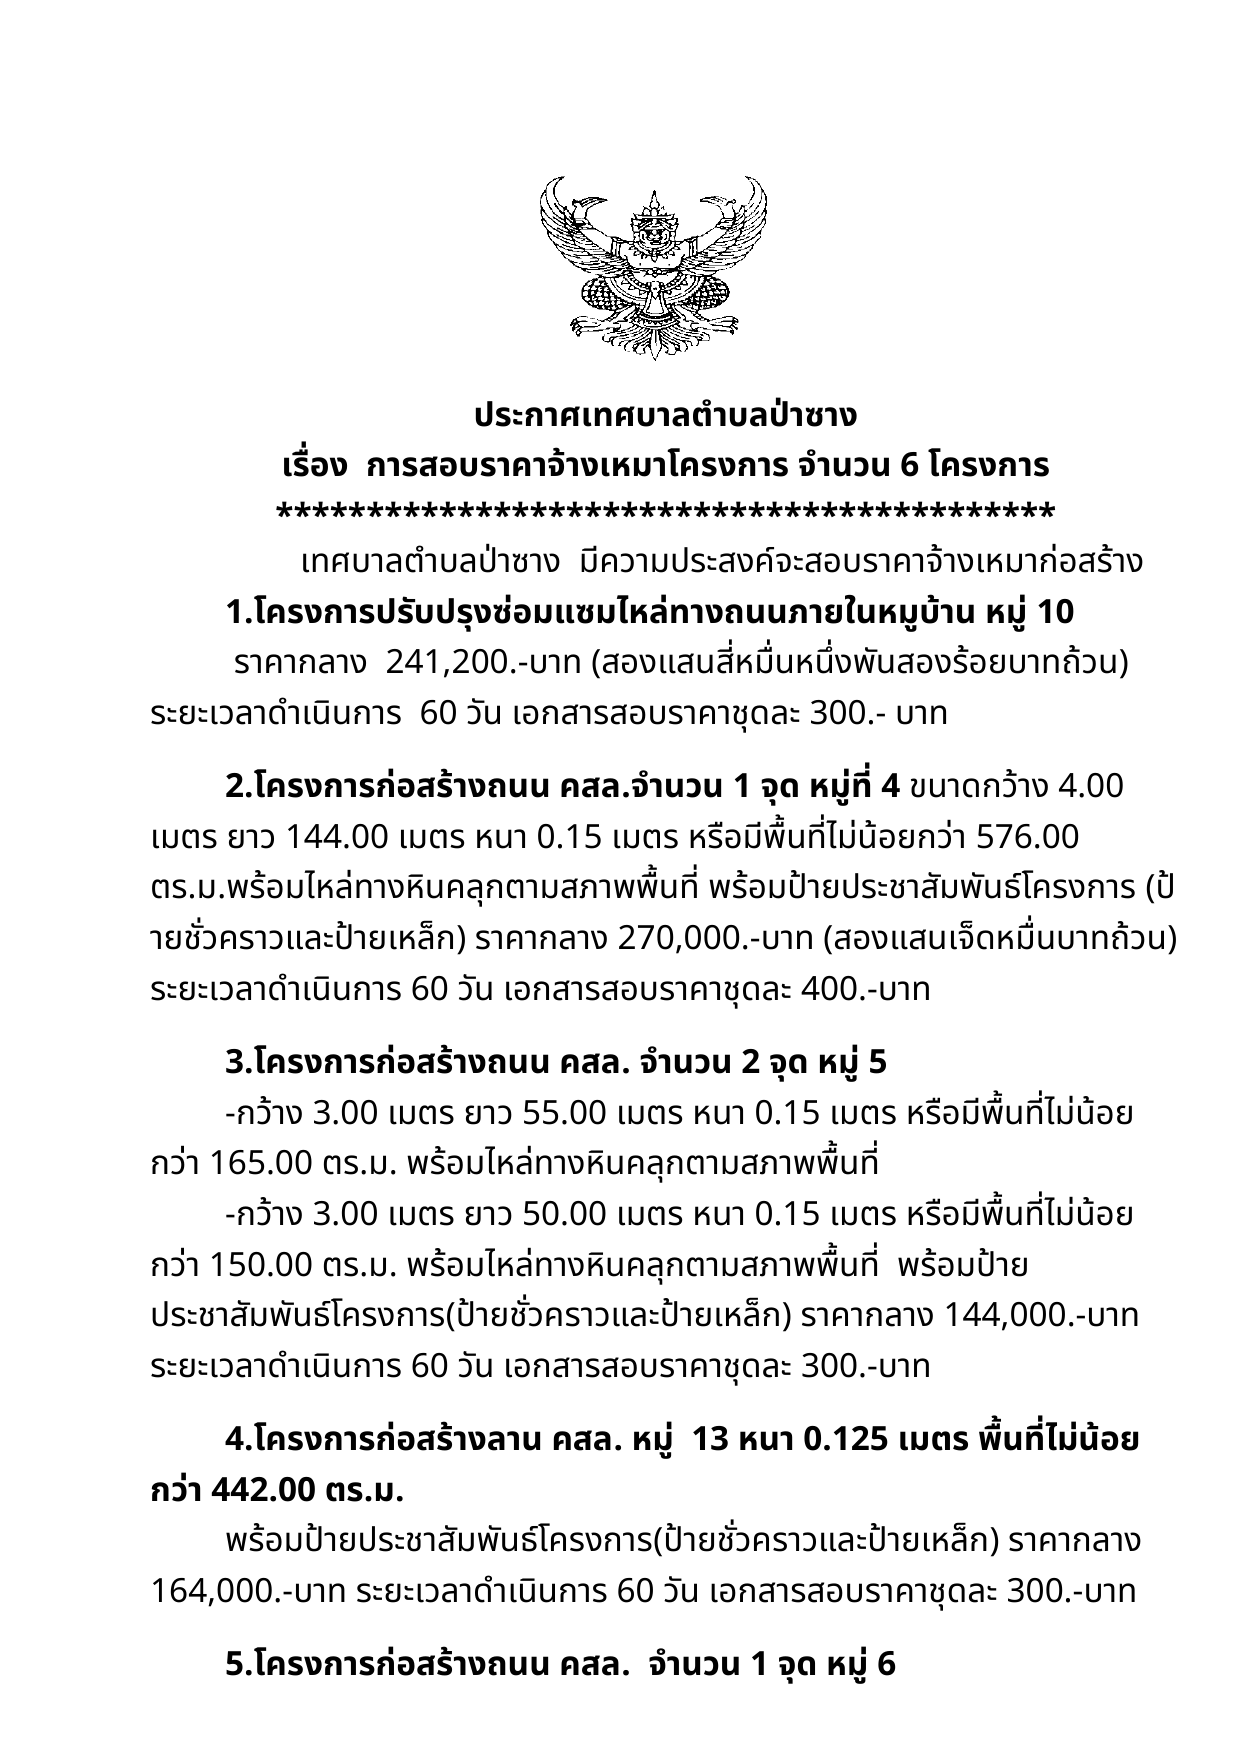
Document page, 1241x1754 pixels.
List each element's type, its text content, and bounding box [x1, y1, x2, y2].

subtitle เรื่อง การสอบราคาจ้างเหมาโครงการ จำนวน 6 โครงการ [150, 441, 1181, 492]
subtitle ประกาศเทศบาลตำบลป่าซาง [150, 391, 1181, 441]
text ******************************************* [150, 492, 1181, 537]
text 1.โครงการปรับปรุงซ่อมแซมไหล่ทางถนนภายในหมูบ้าน หมู่ 10 [150, 587, 1181, 638]
text 3.โครงการก่อสร้างถนน คสล. จำนวน 2 จุด หมู่ 5 [150, 1038, 1181, 1088]
picture [529, 171, 779, 367]
text -กว้าง 3.00 เมตร ยาว 50.00 เมตร หนา 0.15 เมตร หรือมีพื้นที่ไม่น้อยกว่า 150.00 ตร.ม. พร้อมไหล่ทางหินคลุกตามสภาพพื้นที่ พร้อมป้ายประชาสัมพันธ์โครงการ(ป้ายชั่วคราวและป้ายเหล็ก) ราคากลาง 144,000.-บาท ระยะเวลาดำเนินการ 60 วัน เอกสารสอบราคาชุดละ 300.-บาท [150, 1190, 1181, 1392]
text ราคากลาง 241,200.-บาท (สองแสนสี่หมื่นหนึ่งพันสองร้อยบาทถ้วน) ระยะเวลาดำเนินการ 60 วัน เอกสารสอบราคาชุดละ 300.- บาท [150, 638, 1181, 739]
text -กว้าง 3.00 เมตร ยาว 55.00 เมตร หนา 0.15 เมตร หรือมีพื้นที่ไม่น้อยกว่า 165.00 ตร.ม. พร้อมไหล่ทางหินคลุกตามสภาพพื้นที่ [150, 1088, 1181, 1190]
text 5.โครงการก่อสร้างถนน คสล. จำนวน 1 จุด หมู่ 6 [150, 1640, 1181, 1691]
text เทศบาลตำบลป่าซาง มีความประสงค์จะสอบราคาจ้างเหมาก่อสร้าง [150, 537, 1181, 587]
text 4.โครงการก่อสร้างลาน คสล. หมู่ 13 หนา 0.125 เมตร พื้นที่ไม่น้อยกว่า 442.00 ตร.ม. [150, 1415, 1181, 1516]
text 2.โครงการก่อสร้างถนน คสล.จำนวน 1 จุด หมู่ที่ 4 ขนาดกว้าง 4.00 เมตร ยาว 144.00 เมตร หนา 0.15 เมตร หรือมีพื้นที่ไม่น้อยกว่า 576.00 ตร.ม.พร้อมไหล่ทางหินคลุกตามสภาพพื้นที่ พร้อมป้ายประชาสัมพันธ์โครงการ (ป้ายชั่วคราวและป้ายเหล็ก) ราคากลาง 270,000.-บาท (สองแสนเจ็ดหมื่นบาทถ้วน) ระยะเวลาดำเนินการ 60 วัน เอกสารสอบราคาชุดละ 400.-บาท [150, 762, 1181, 1015]
text พร้อมป้ายประชาสัมพันธ์โครงการ(ป้ายชั่วคราวและป้ายเหล็ก) ราคากลาง 164,000.-บาท ระยะเวลาดำเนินการ 60 วัน เอกสารสอบราคาชุดละ 300.-บาท [150, 1516, 1181, 1617]
